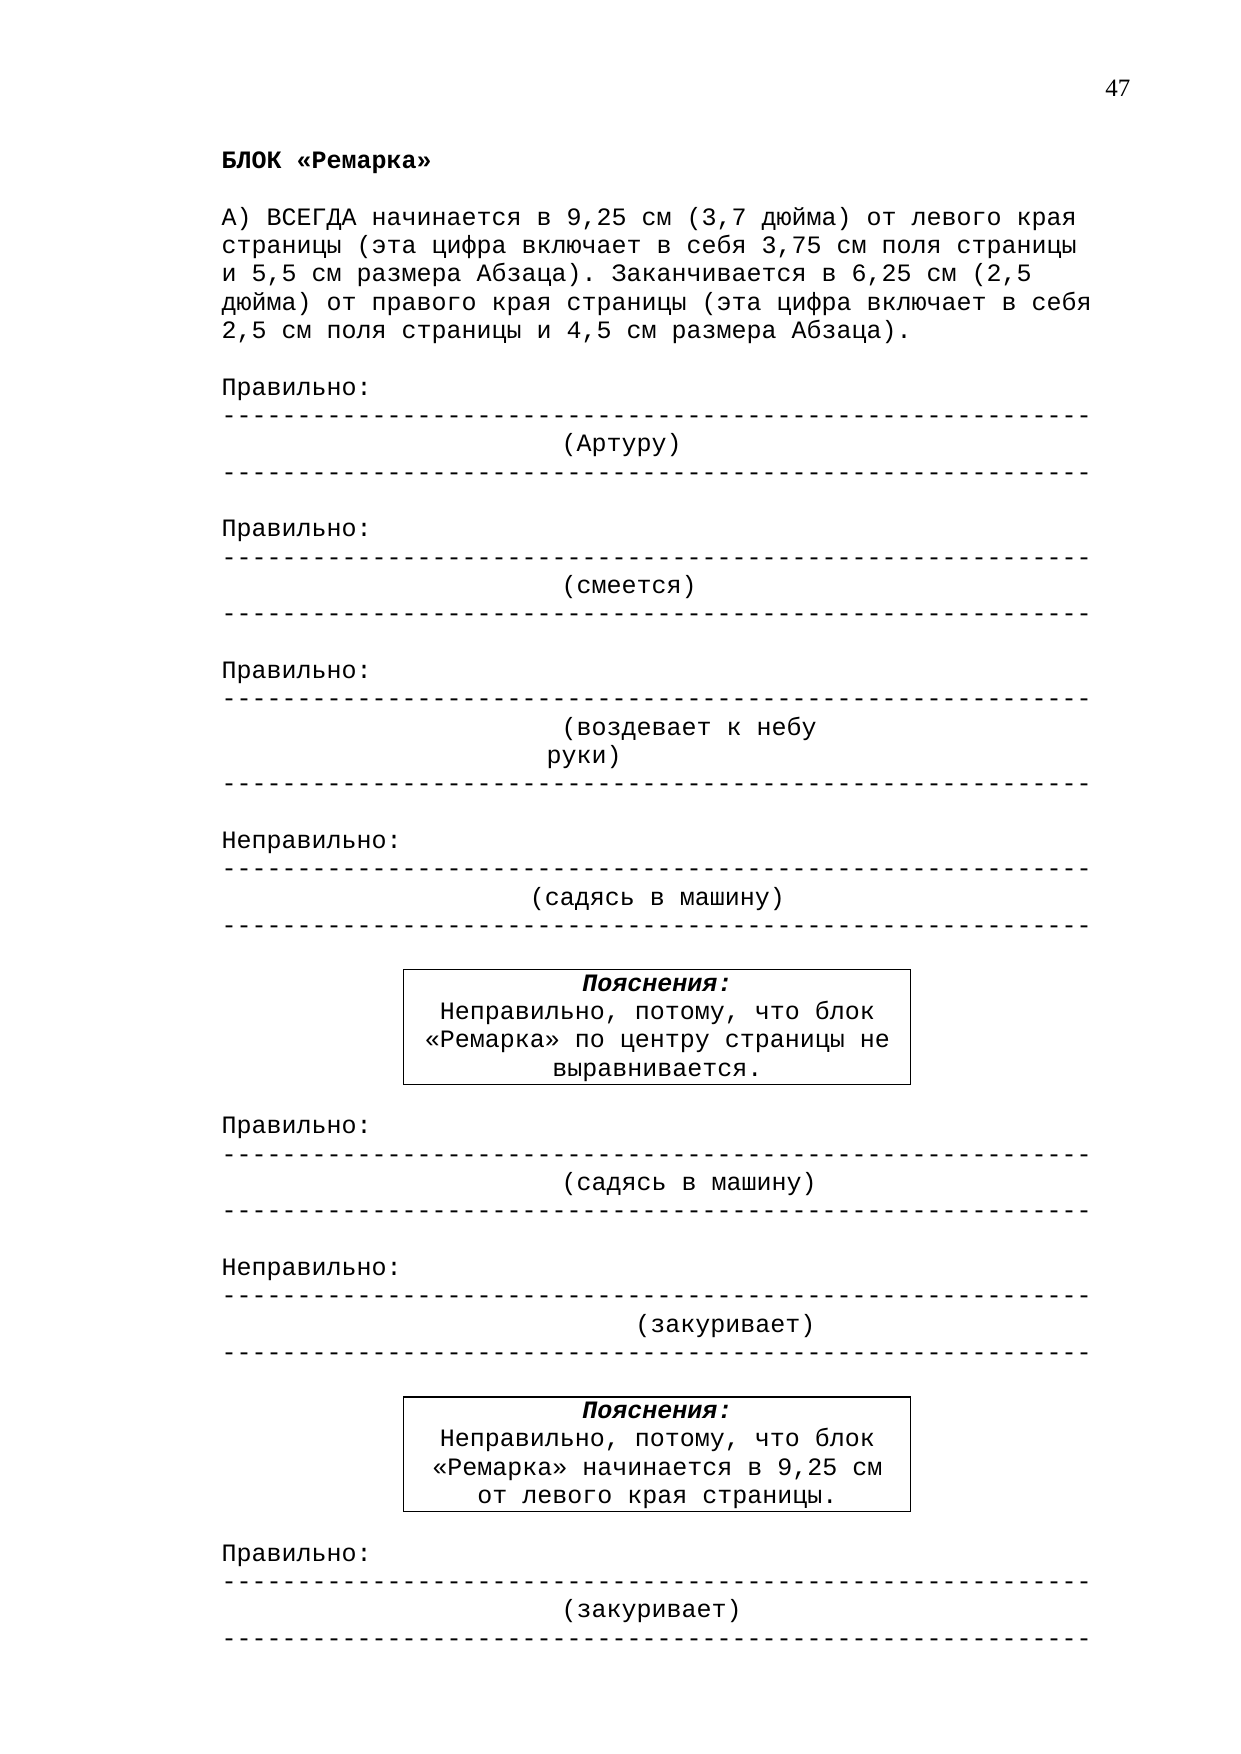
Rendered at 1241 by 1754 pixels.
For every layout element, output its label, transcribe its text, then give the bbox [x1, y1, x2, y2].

subtitle А) ВСЕГДА начинается в 9,25 см (3,7 дюйма) от левого края страницы (эта цифра включает в себя 3,75 см поля страницы и 5,5 см размера Абзаца). Заканчивается в 6,25 см (2,5 дюйма) от правого края страницы (эта цифра включает в себя 2,5 см поля страницы и 4,5 см размера Абзаца). [221, 204, 1092, 346]
text ---------------------------------------------------------- [221, 856, 1092, 884]
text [221, 1568, 1092, 1597]
text ---------------------------------------------------------- [221, 1340, 1092, 1368]
text ---------------------------------------------------------- [221, 1198, 1092, 1226]
text ---------------------------------------------------------- [221, 686, 1092, 714]
text ---------------------------------------------------------- [221, 459, 1092, 488]
text Правильно: [221, 1540, 1092, 1568]
text Неправильно: [221, 1255, 1092, 1283]
text ---------------------------------------------------------- [221, 1141, 1092, 1170]
text Правильно: [221, 374, 1092, 403]
text ---------------------------------------------------------- [221, 403, 1092, 431]
text ---------------------------------------------------------- [221, 601, 1092, 629]
text (садясь в машину) [546, 1170, 827, 1198]
text (смеется) [546, 573, 827, 601]
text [221, 1625, 1092, 1653]
text Правильно: [221, 658, 1092, 686]
text Правильно: [221, 516, 1092, 544]
text ---------------------------------------------------------- [221, 1283, 1092, 1311]
text Неправильно: [221, 828, 1092, 856]
text (воздевает к небу руки) [546, 714, 827, 771]
table_header Пояснения: Неправильно, потому, что блок «Ремарка» начинается в 9,25 см от левого края страницы. [404, 1398, 910, 1511]
text ---------------------------------------------------------- [221, 913, 1092, 941]
subtitle БЛОК «Ремарка» [221, 148, 1092, 176]
text (закуривает) [620, 1311, 1092, 1340]
text ---------------------------------------------------------- [221, 544, 1092, 573]
text Правильно: [221, 1113, 1092, 1141]
text (садясь в машину) [221, 884, 1092, 913]
table_header Пояснения: Неправильно, потому, что блок «Ремарка» по центру страницы не выравнивается. [404, 970, 910, 1084]
text ---------------------------------------------------------- [221, 771, 1092, 799]
text (закуривает) [546, 1597, 827, 1625]
text (Артуру) [546, 431, 827, 459]
